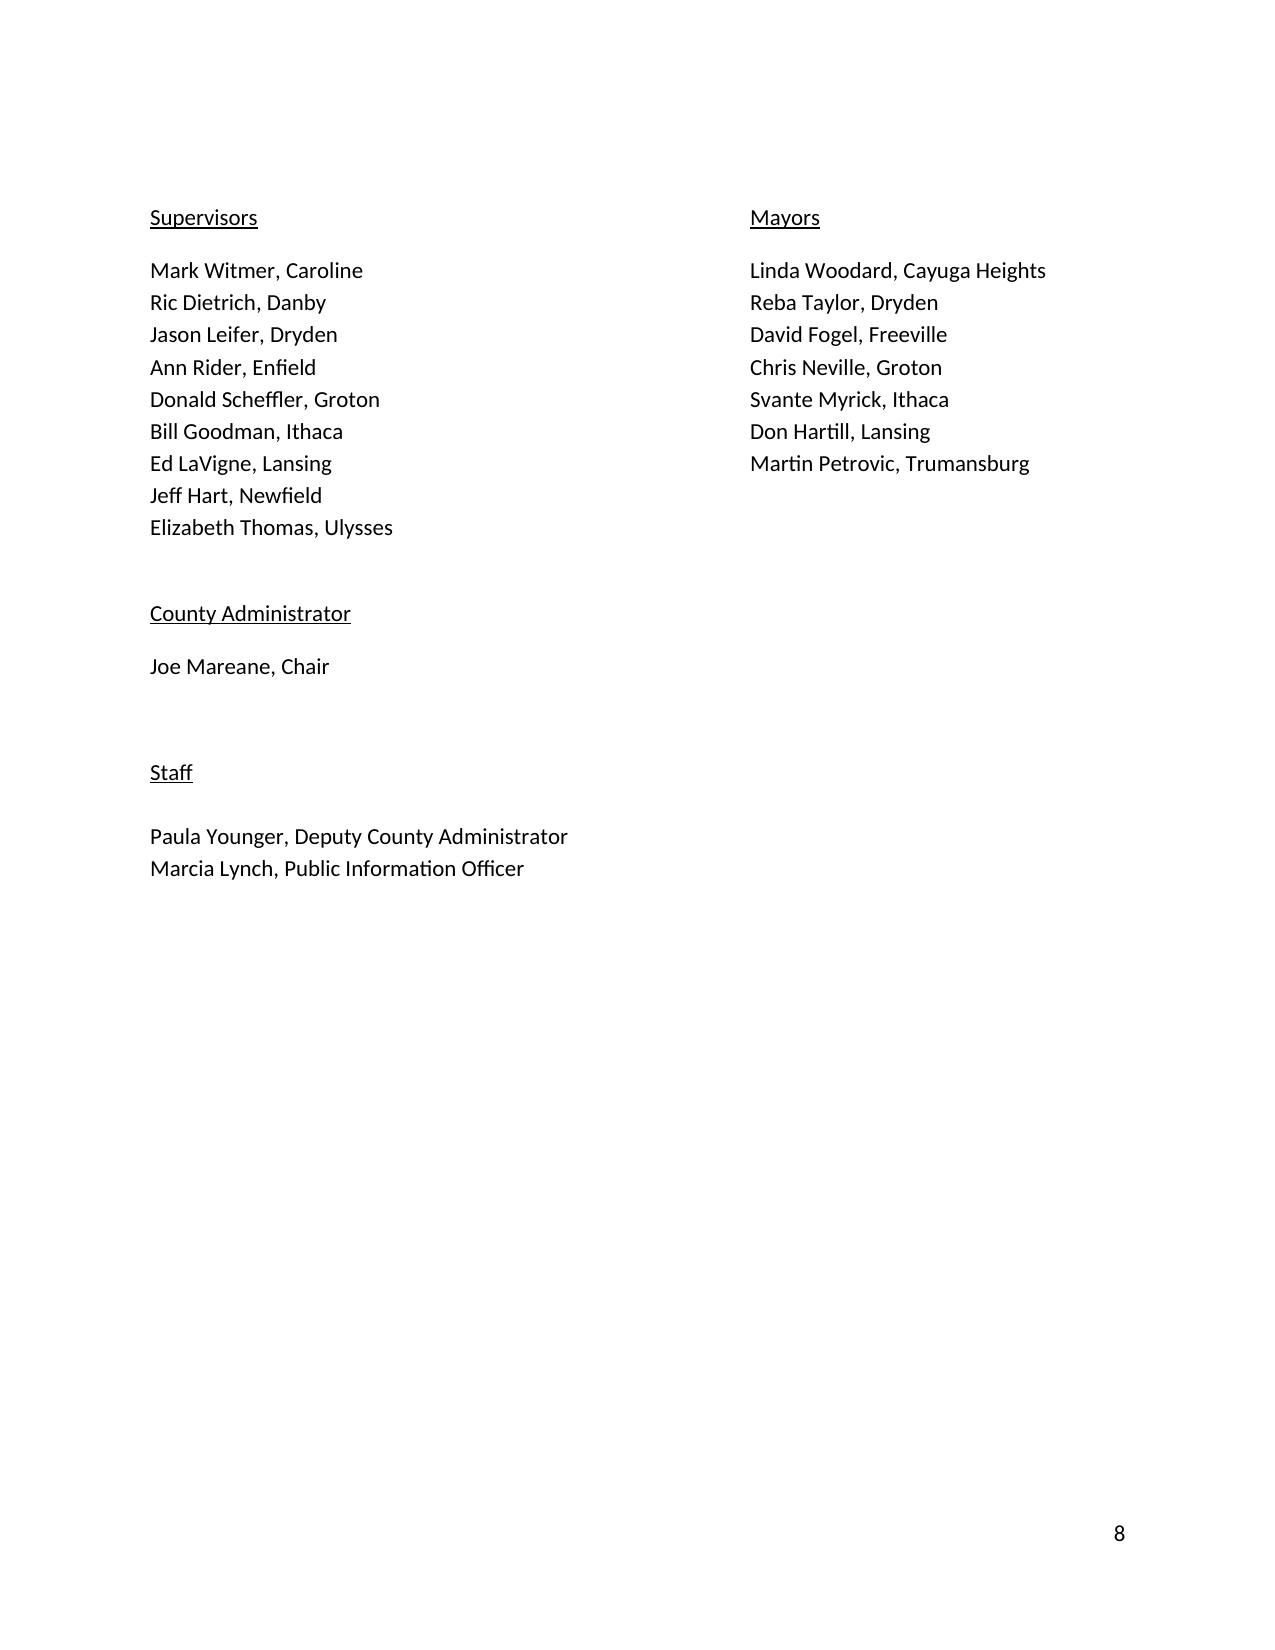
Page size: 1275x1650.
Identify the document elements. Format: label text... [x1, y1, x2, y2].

text Jason Leifer, Dryden David Fogel, Freeville [150, 320, 1125, 348]
text Donald Scheffler, Groton Svante Myrick, Ithaca [150, 385, 1125, 413]
text Ann Rider, Enfield Chris Neville, Groton [150, 353, 1125, 381]
text Supervisors Mayors [150, 203, 1125, 231]
text Marcia Lynch, Public Information Officer [150, 854, 1125, 882]
text Mark Witmer, Caroline Linda Woodard, Cayuga Heights [150, 256, 1125, 284]
text County Administrator [150, 599, 1125, 627]
text Paula Younger, Deputy County Administrator [150, 822, 1125, 850]
text Bill Goodman, Ithaca Don Hartill, Lansing [150, 417, 1125, 445]
text Jeff Hart, Newfield [150, 481, 1125, 509]
text Joe Mareane, Chair [150, 652, 1125, 680]
text Staff [150, 758, 1125, 786]
text Elizabeth Thomas, Ulysses [150, 513, 1125, 542]
text Ric Dietrich, Danby Reba Taylor, Dryden [150, 288, 1125, 316]
text Ed LaVigne, Lansing Martin Petrovic, Trumansburg [150, 449, 1125, 477]
